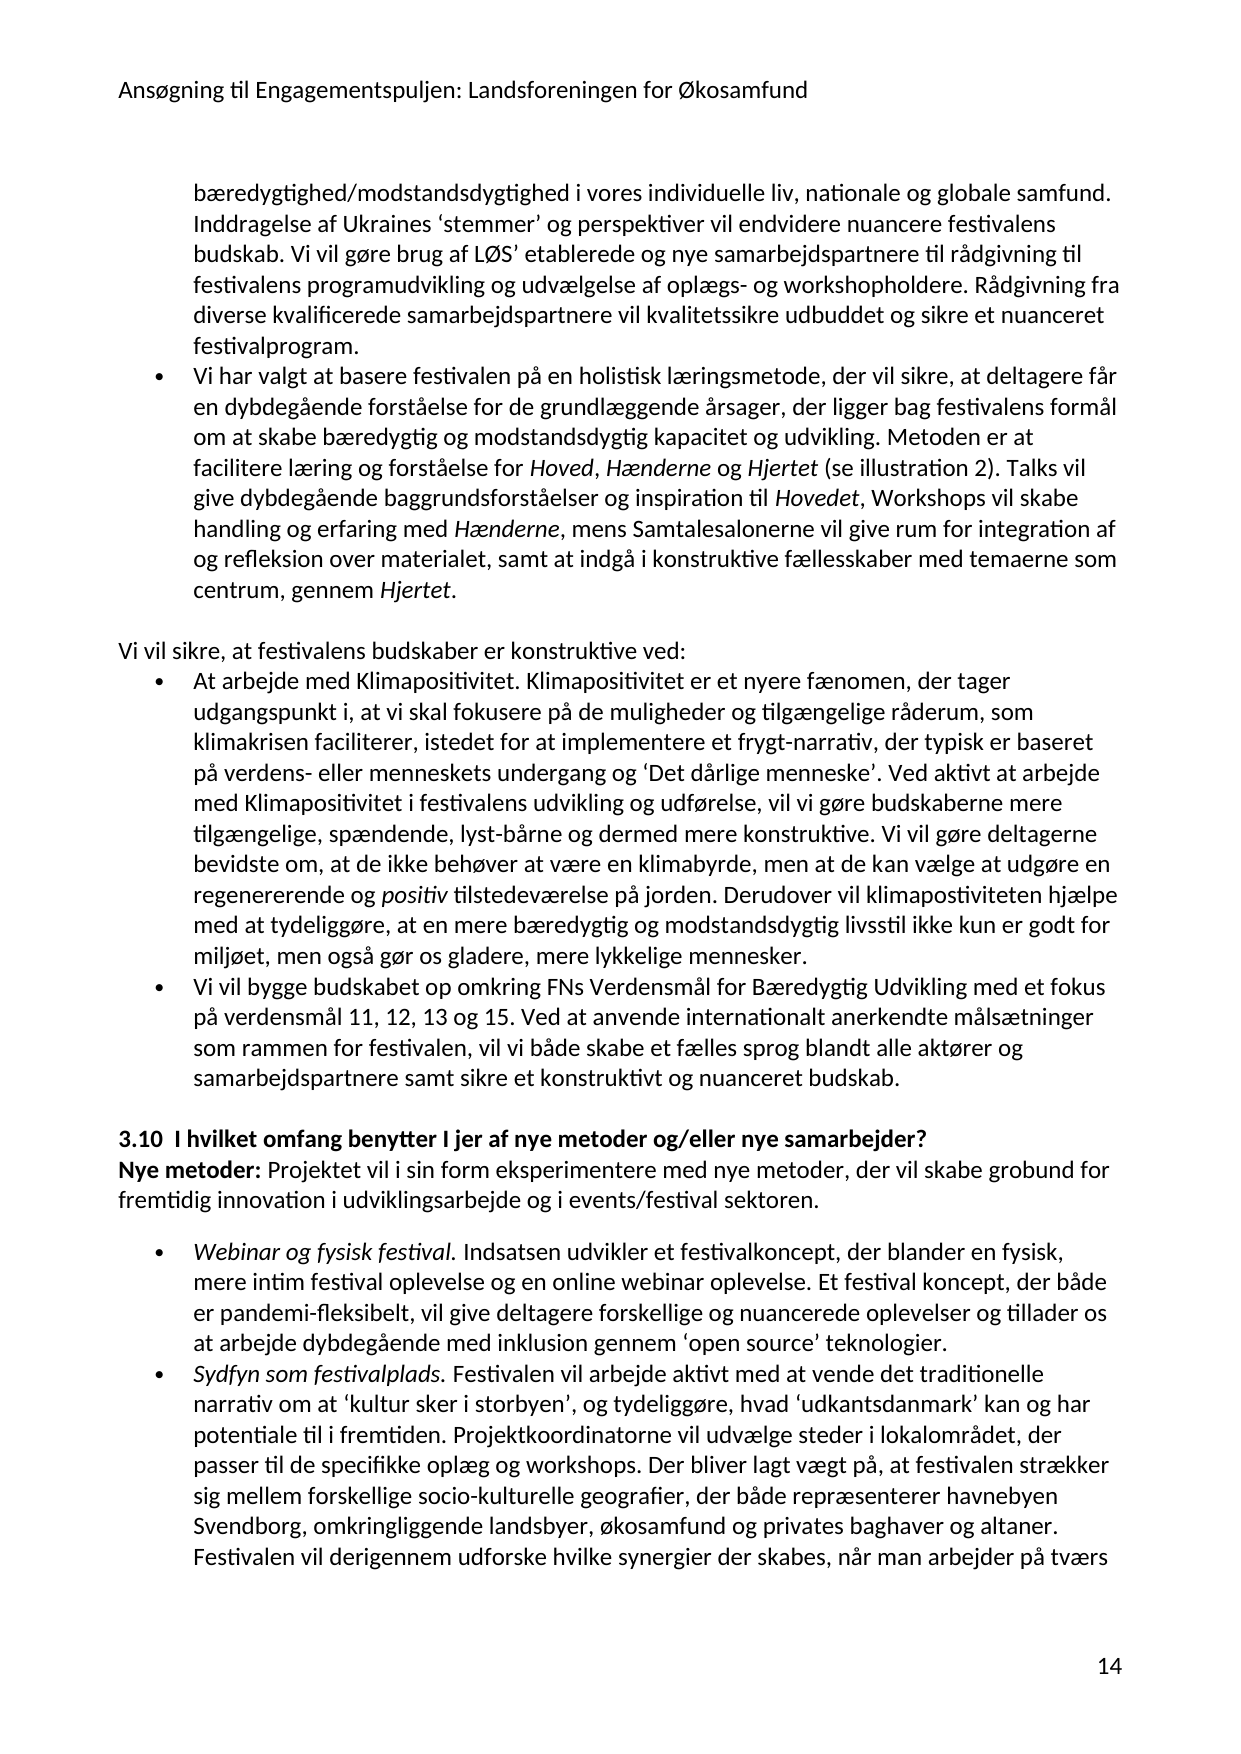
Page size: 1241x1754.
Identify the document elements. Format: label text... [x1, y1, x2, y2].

text 3.10 I hvilket omfang benytter I jer af nye metoder og/eller nye samarbejder? Nye metoder: Projektet vil i sin form eksperimentere med nye metoder, der vil skabe grobund for fremtidig innovation i udviklingsarbejde og i events/festival sektoren. [118, 1123, 1122, 1215]
list Vi vil bygge budskabet op omkring FNs Verdensmål for Bæredygtig Udvikling med et fokus på verdensmål 11, 12, 13 og 15. Ved at anvende internationalt anerkendte målsætninger som rammen for festivalen, vil vi både skabe et fælles sprog blandt alle aktører og samarbejdspartnere samt sikre et konstruktivt og nuanceret budskab. [156, 971, 1122, 1093]
list At arbejde med Klimapositivitet. Klimapositivitet er et nyere fænomen, der tager udgangspunkt i, at vi skal fokusere på de muligheder og tilgængelige råderum, som klimakrisen faciliterer, istedet for at implementere et frygt-narrativ, der typisk er baseret på verdens- eller menneskets undergang og ‘Det dårlige menneske’. Ved aktivt at arbejde med Klimapositivitet i festivalens udvikling og udførelse, vil vi gøre budskaberne mere tilgængelige, spændende, lyst-bårne og dermed mere konstruktive. Vi vil gøre deltagerne bevidste om, at de ikke behøver at være en klimabyrde, men at de kan vælge at udgøre en regenererende og positiv tilstedeværelse på jorden. Derudover vil klimapostiviteten hjælpe med at tydeliggøre, at en mere bæredygtig og modstandsdygtig livsstil ikke kun er godt for miljøet, men også gør os gladere, mere lykkelige mennesker. [156, 666, 1122, 971]
text Vi vil sikre, at festivalens budskaber er konstruktive ved: [118, 635, 1122, 666]
list Vi har valgt at basere festivalen på en holistisk læringsmetode, der vil sikre, at deltagere får en dybdegående forståelse for de grundlæggende årsager, der ligger bag festivalens formål om at skabe bæredygtig og modstandsdygtig kapacitet og udvikling. Metoden er at facilitere læring og forståelse for Hoved, Hænderne og Hjertet (se illustration 2). Talks vil give dybdegående baggrundsforståelser og inspiration til Hovedet, Workshops vil skabe handling og erfaring med Hænderne, mens Samtalesalonerne vil give rum for integration af og refleksion over materialet, samt at indgå i konstruktive fællesskaber med temaerne som centrum, gennem Hjertet. [156, 360, 1122, 604]
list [156, 177, 1122, 360]
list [156, 1358, 1122, 1571]
list Webinar og fysisk festival. Indsatsen udvikler et festivalkoncept, der blander en fysisk, mere intim festival oplevelse og en online webinar oplevelse. Et festival koncept, der både er pandemi-fleksibelt, vil give deltagere forskellige og nuancerede oplevelser og tillader os at arbejde dybdegående med inklusion gennem ‘open source’ teknologier. [156, 1236, 1122, 1358]
